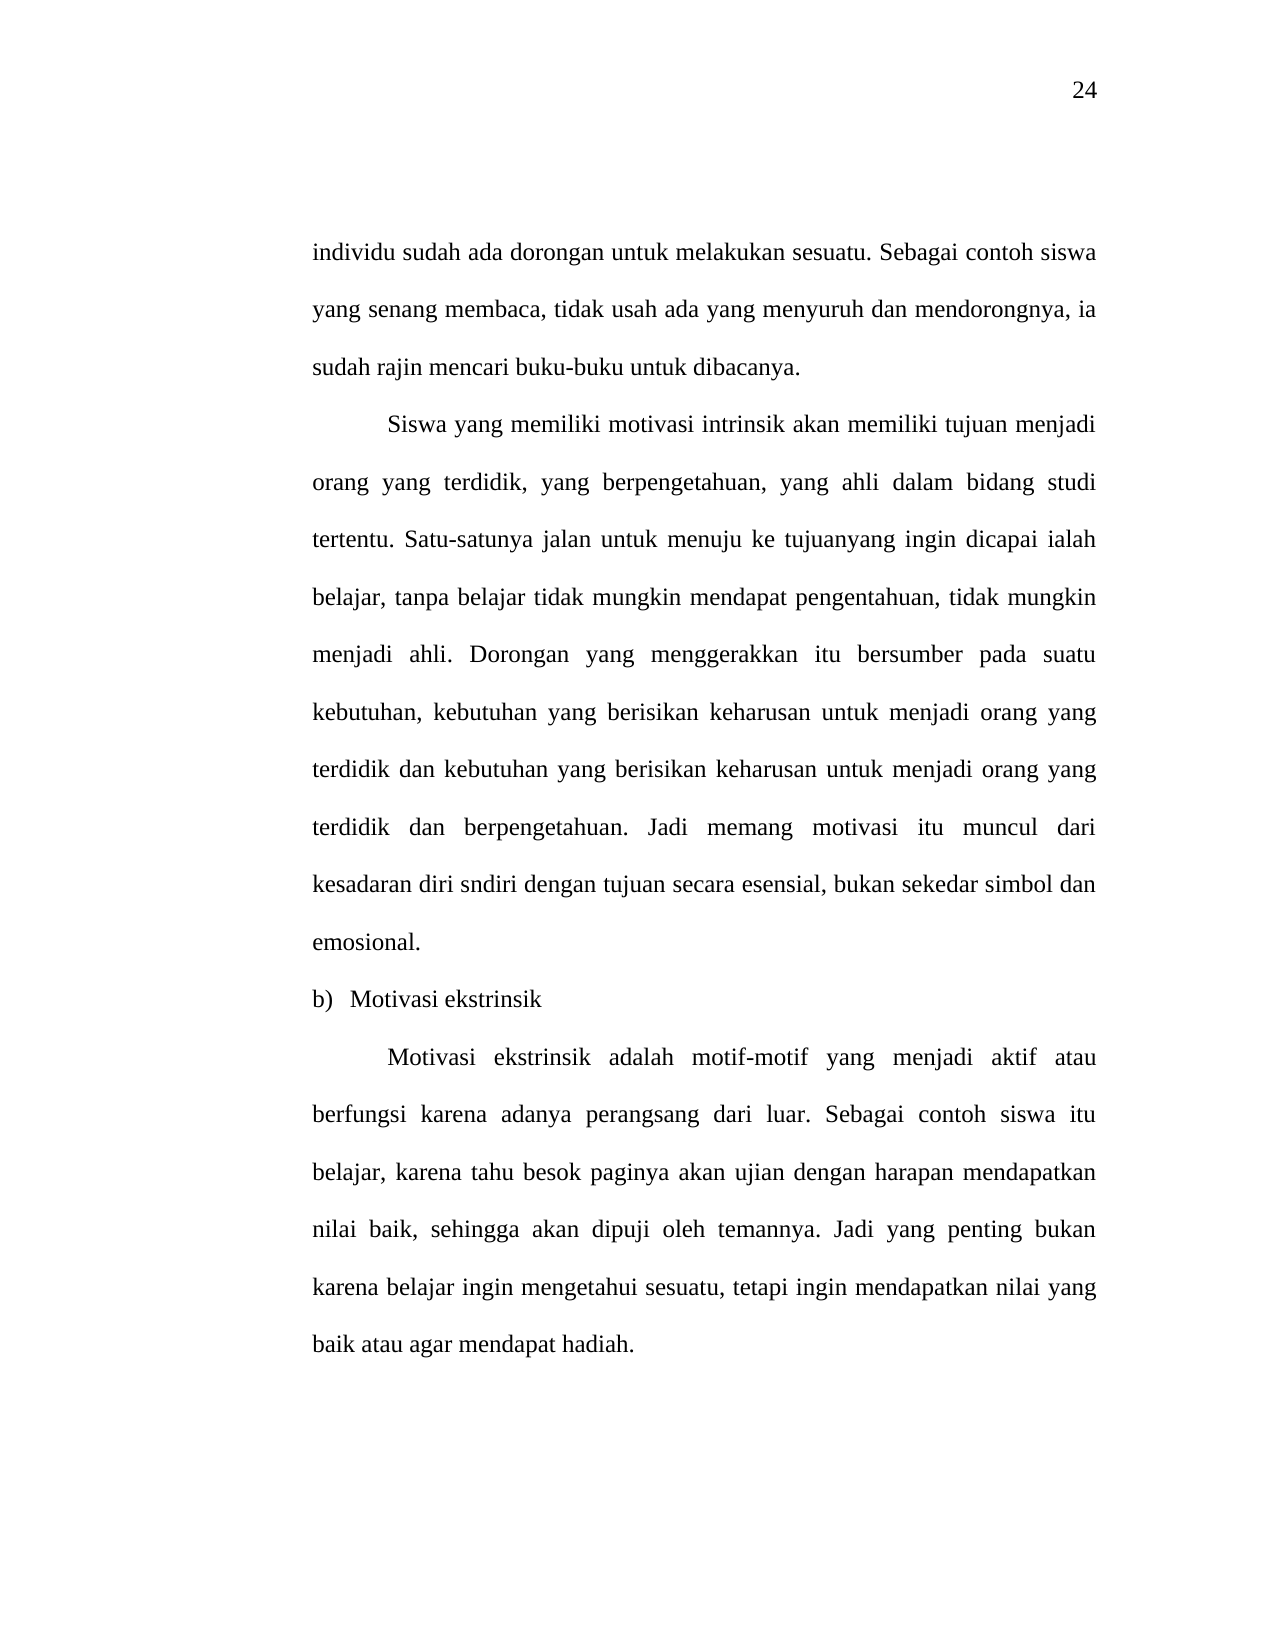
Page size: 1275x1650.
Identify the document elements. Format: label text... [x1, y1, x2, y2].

list Motivasi ekstrinsik [312, 984, 1097, 1013]
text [312, 237, 1097, 381]
text Siswa yang memiliki motivasi intrinsik akan memiliki tujuan menjadi orang yang terdidik, yang berpengetahuan, yang ahli dalam bidang studi tertentu. Satu-satunya jalan untuk menuju ke tujuanyang ingin dicapai ialah belajar, tanpa belajar tidak mungkin mendapat pengentahuan, tidak mungkin menjadi ahli. Dorongan yang menggerakkan itu bersumber pada suatu kebutuhan, kebutuhan yang berisikan keharusan untuk menjadi orang yang terdidik dan kebutuhan yang berisikan keharusan untuk menjadi orang yang terdidik dan berpengetahuan. Jadi memang motivasi itu muncul dari kesadaran diri sndiri dengan tujuan secara esensial, bukan sekedar simbol dan emosional. [312, 409, 1097, 956]
text Motivasi ekstrinsik adalah motif-motif yang menjadi aktif atau berfungsi karena adanya perangsang dari luar. Sebagai contoh siswa itu belajar, karena tahu besok paginya akan ujian dengan harapan mendapatkan nilai baik, sehingga akan dipuji oleh temannya. Jadi yang penting bukan karena belajar ingin mengetahui sesuatu, tetapi ingin mendapatkan nilai yang baik atau agar mendapat hadiah. [312, 1042, 1097, 1358]
